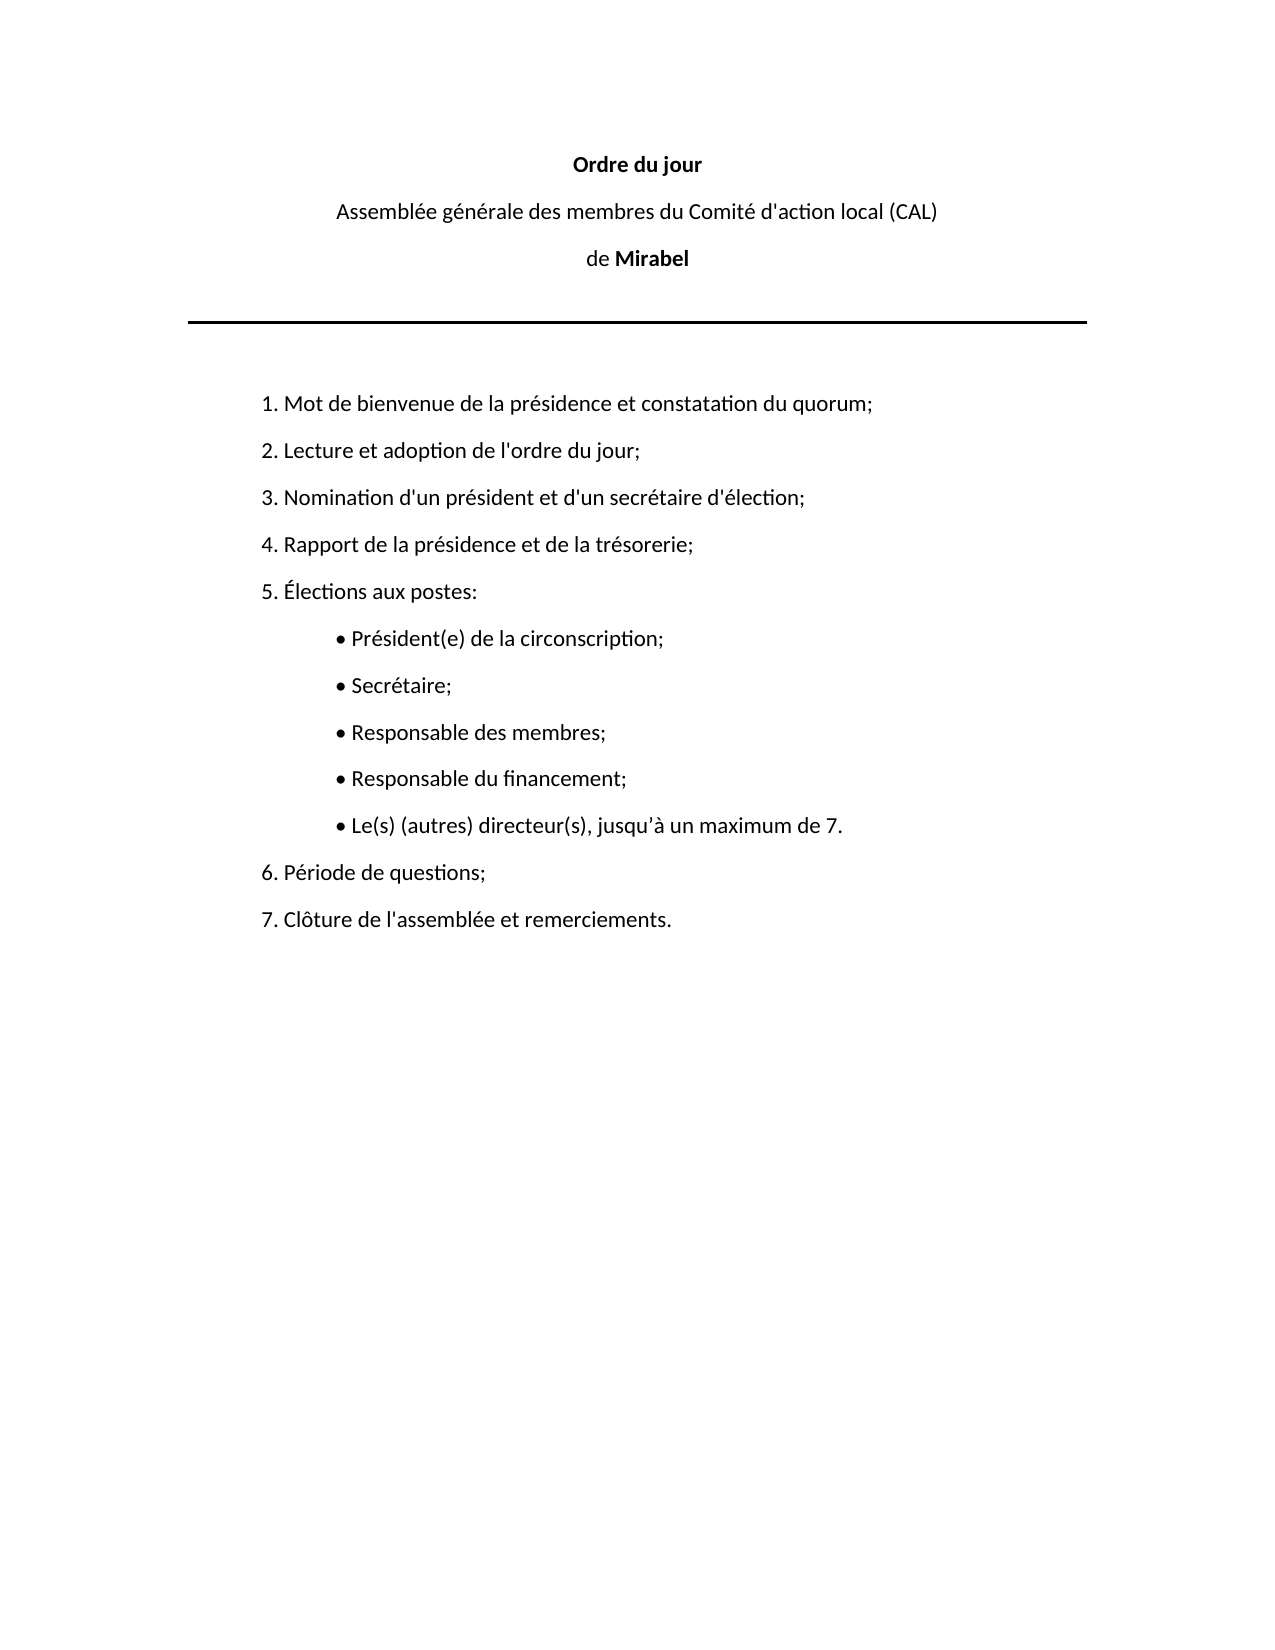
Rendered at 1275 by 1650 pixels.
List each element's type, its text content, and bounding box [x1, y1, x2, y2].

text 7. Clôture de l'assemblée et remerciements. [261, 905, 1087, 933]
text 2. Lecture et adoption de l'ordre du jour; [261, 436, 1087, 464]
text Assemblée générale des membres du Comité d'action local (CAL) [187, 197, 1087, 225]
text 1. Mot de bienvenue de la présidence et constatation du quorum; [261, 389, 1087, 418]
text 5. Élections aux postes: [261, 577, 1087, 605]
text de Mirabel [187, 244, 1087, 272]
text • Secrétaire; [335, 671, 1087, 699]
text 3. Nomination d'un président et d'un secrétaire d'élection; [261, 483, 1087, 511]
text 4. Rapport de la présidence et de la trésorerie; [261, 530, 1087, 558]
text • Responsable des membres; [335, 718, 1087, 746]
text • Le(s) (autres) directeur(s), jusqu’à un maximum de 7. [335, 811, 1087, 839]
text 6. Période de questions; [261, 858, 1087, 886]
text • Président(e) de la circonscription; [335, 624, 1087, 652]
text Ordre du jour [187, 150, 1087, 178]
text • Responsable du financement; [335, 764, 1087, 793]
